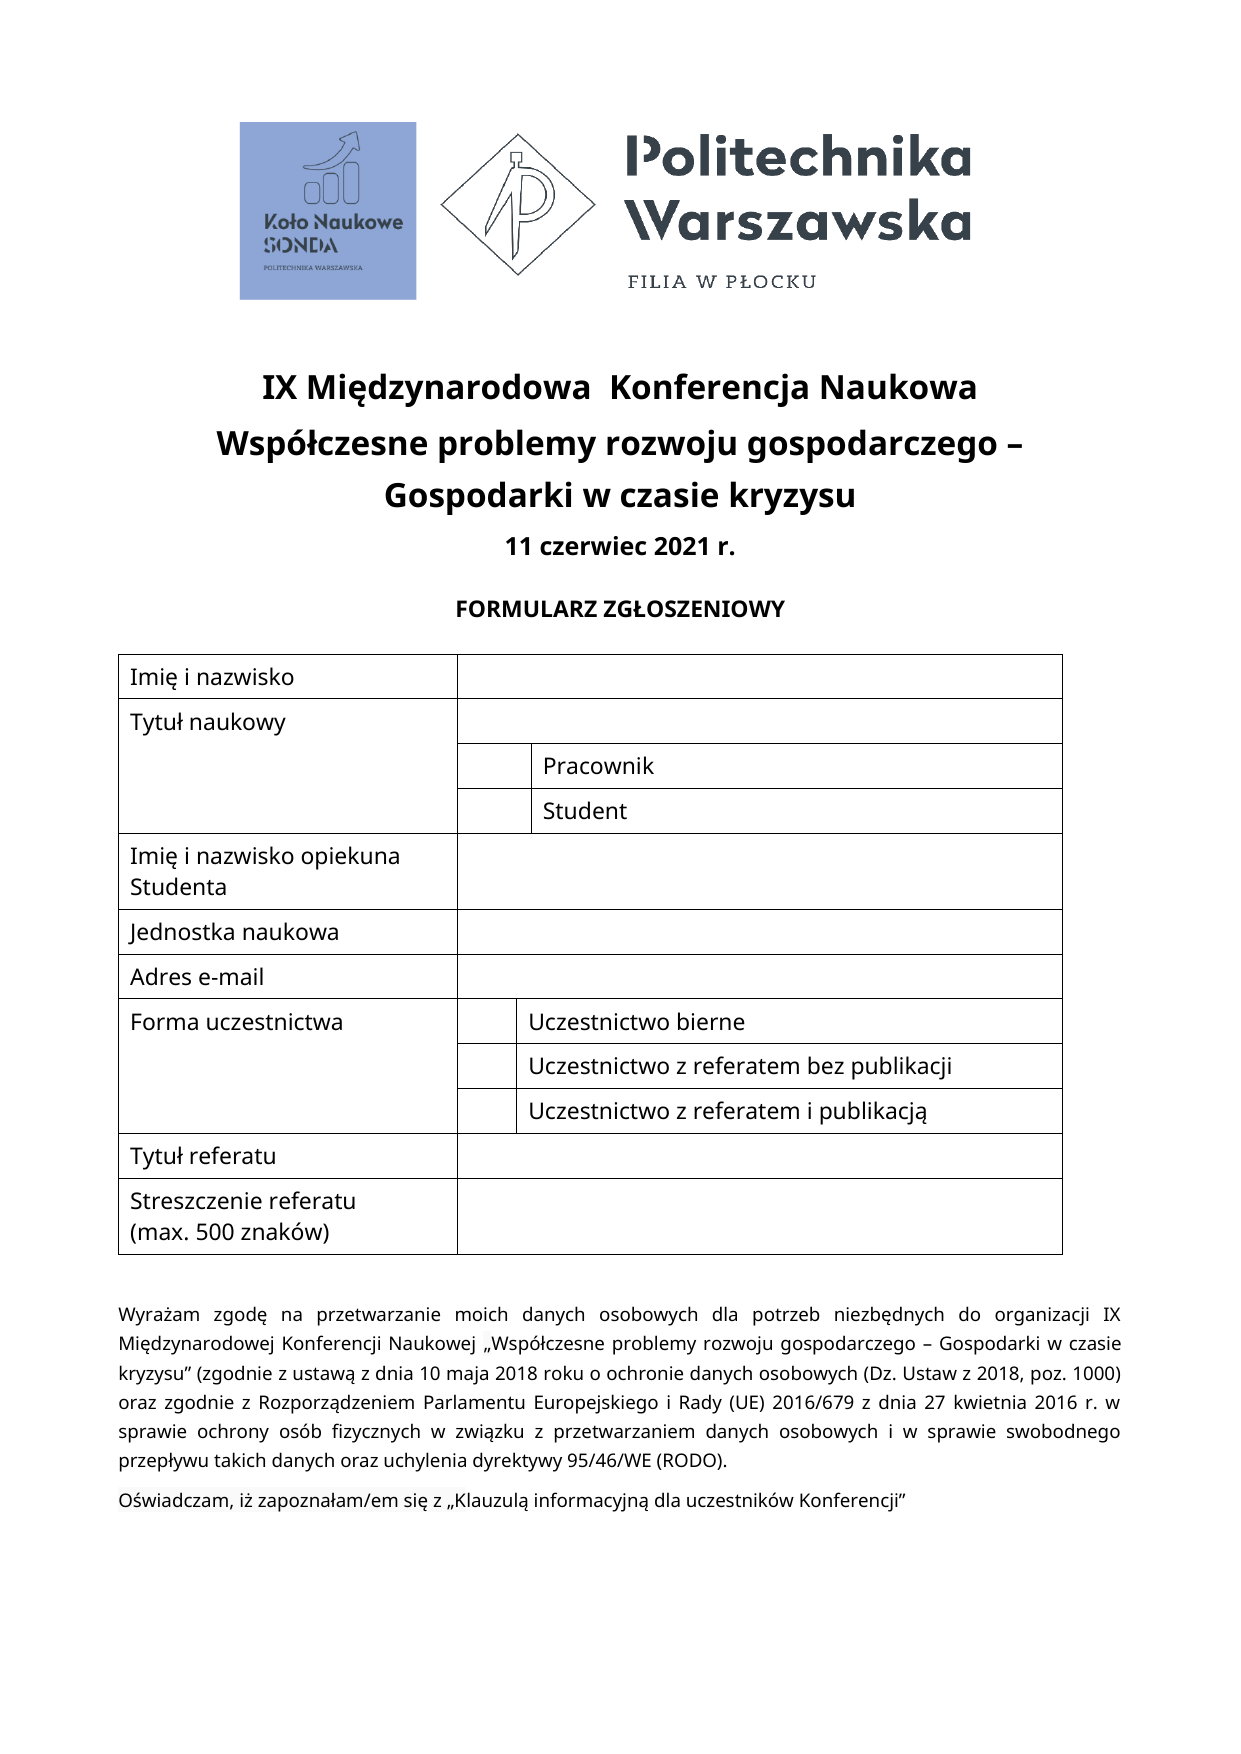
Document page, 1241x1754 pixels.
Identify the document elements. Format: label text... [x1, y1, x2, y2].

text Współczesne problemy rozwoju gospodarczego – Gospodarki w czasie kryzysu [118, 420, 1122, 517]
text 11 czerwiec 2021 r. [118, 528, 1122, 562]
table_cell [458, 910, 1062, 953]
table_cell [458, 1179, 1062, 1253]
table_header [428, 118, 1013, 313]
text Wyrażam zgodę na przetwarzanie moich danych osobowych dla potrzeb niezbędnych do organizacji IX Międzynarodowej Konferencji Naukowej „Współczesne problemy rozwoju gospodarczego – Gospodarki w czasie kryzysu” (zgodnie z ustawą z dnia 10 maja 2018 roku o ochronie danych osobowych (Dz. Ustaw z 2018, poz. 1000) oraz zgodnie z Rozporządzeniem Parlamentu Europejskiego i Rady (UE) 2016/679 z dnia 27 kwietnia 2016 r. w sprawie ochrony osób fizycznych w związku z przetwarzaniem danych osobowych i w sprawie swobodnego przepływu takich danych oraz uchylenia dyrektywy 95/46/WE (RODO). [118, 1301, 1122, 1473]
table_cell [458, 1089, 516, 1133]
table_cell Imię i nazwisko opiekuna Studenta [119, 834, 457, 909]
table_cell Pracownik [532, 744, 1062, 788]
table_cell [458, 834, 1062, 909]
table_cell Tytuł referatu [119, 1134, 457, 1177]
picture [239, 122, 417, 300]
table_cell Adres e-mail [119, 955, 457, 998]
table_cell [458, 1044, 516, 1088]
table_header [228, 118, 428, 313]
table_cell Uczestnictwo bierne [517, 999, 1062, 1043]
table_cell [458, 999, 516, 1043]
table_cell [458, 699, 1062, 743]
table_cell Jednostka naukowa [119, 910, 457, 953]
table_cell [458, 789, 531, 833]
table_header [458, 655, 1062, 698]
table_header Imię i nazwisko [119, 655, 457, 698]
table_cell Uczestnictwo z referatem i publikacją [517, 1089, 1062, 1133]
table_cell [458, 955, 1062, 998]
text FORMULARZ ZGŁOSZENIOWY [118, 592, 1122, 624]
table_cell [458, 744, 531, 788]
table_cell Uczestnictwo z referatem bez publikacji [517, 1044, 1062, 1088]
table_cell Streszczenie referatu (max. 500 znaków) [119, 1179, 457, 1253]
text IX Międzynarodowa Konferencja Naukowa [118, 363, 1122, 409]
table_cell Student [532, 789, 1062, 833]
text Oświadczam, iż zapoznałam/em się z „Klauzulą informacyjną dla uczestników Konferencji” [466, 1487, 1122, 1512]
picture [440, 133, 971, 288]
table_cell [458, 1134, 1062, 1177]
table_cell Forma uczestnictwa [119, 999, 457, 1133]
table_cell Tytuł naukowy [119, 699, 457, 833]
